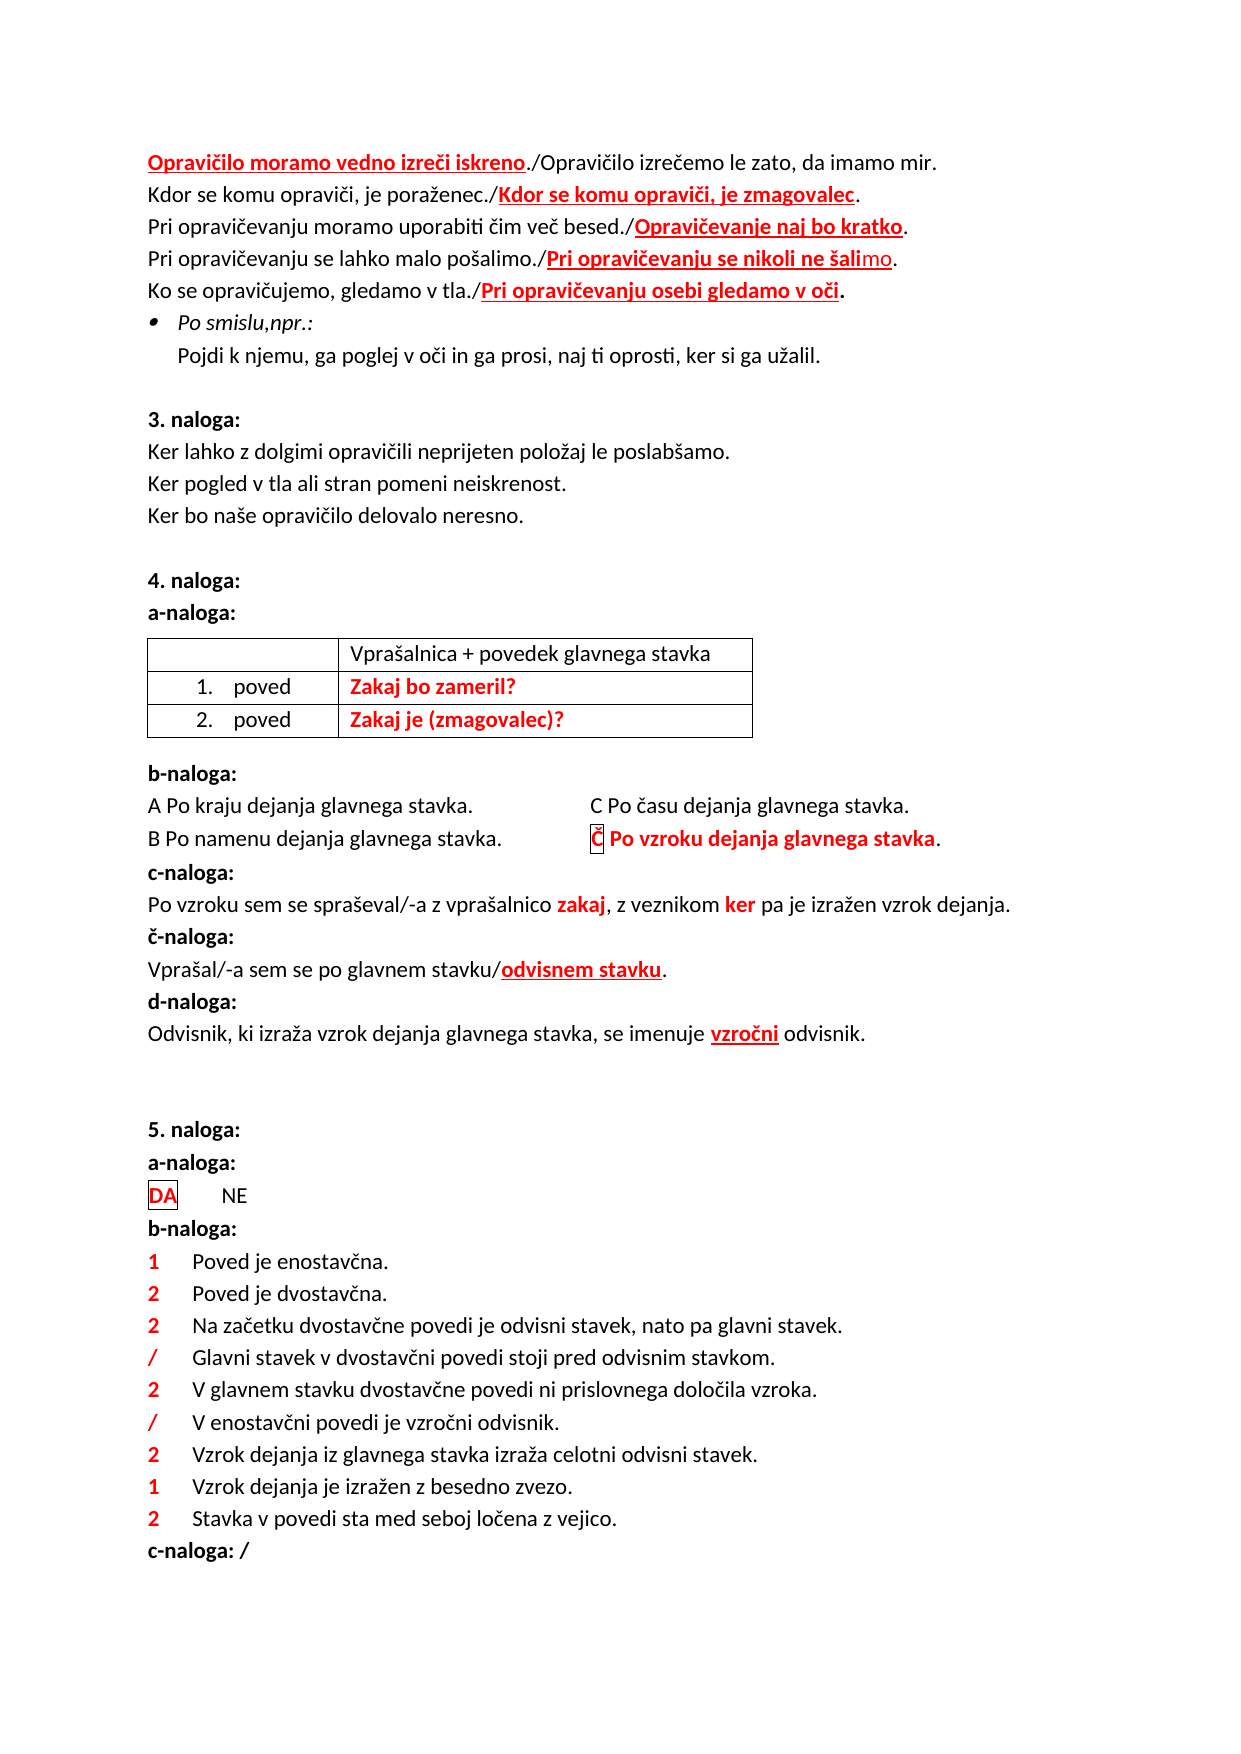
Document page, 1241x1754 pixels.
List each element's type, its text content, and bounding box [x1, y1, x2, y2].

text Ker lahko z dolgimi opravičili neprijeten položaj le poslabšamo. [148, 437, 1093, 465]
table_header Vprašalnica + povedek glavnega stavka [339, 639, 752, 671]
text d-naloga: [148, 987, 1093, 1015]
text Ker bo naše opravičilo delovalo neresno. [148, 502, 1093, 530]
text Opravičilo moramo vedno izreči iskreno./Opravičilo izrečemo le zato, da imamo mir. [148, 148, 1093, 176]
text 1 Poved je enostavčna. [148, 1247, 1093, 1275]
text 2 Poved je dvostavčna. [148, 1279, 1093, 1307]
text 2 Vzrok dejanja iz glavnega stavka izraža celotni odvisni stavek. [148, 1440, 1093, 1468]
text DA NE [178, 1180, 1093, 1210]
text č-naloga: [148, 922, 1093, 951]
list Po smislu,npr.: [148, 308, 1093, 337]
text a-naloga: [148, 598, 1093, 626]
text B Po namenu dejanja glavnega stavka. Č Po vzroku dejanja glavnega stavka. [604, 823, 1093, 854]
text Po vzroku sem se spraševal/-a z vprašalnico zakaj, z veznikom ker pa je izražen vzrok dejanja. [148, 890, 1093, 918]
table_cell Zakaj je (zmagovalec)? [339, 705, 752, 737]
text c-naloga: / [148, 1536, 1093, 1564]
text Pojdi k njemu, ga poglej v oči in ga prosi, naj ti oprosti, ker si ga užalil. [177, 341, 1093, 369]
text 2 Na začetku dvostavčne povedi je odvisni stavek, nato pa glavni stavek. [148, 1311, 1093, 1339]
text 5. naloga: [148, 1116, 1093, 1144]
text 2 V glavnem stavku dvostavčne povedi ni prislovnega določila vzroka. [148, 1376, 1093, 1403]
table_cell poved [148, 705, 338, 737]
text a-naloga: [148, 1148, 1093, 1176]
table_cell poved [148, 672, 338, 704]
text 3. naloga: [148, 405, 1093, 433]
text Kdor se komu opraviči, je poraženec./Kdor se komu opraviči, je zmagovalec. [148, 180, 1093, 208]
text Pri opravičevanju moramo uporabiti čim več besed./Opravičevanje naj bo kratko. [148, 212, 1093, 240]
text 2 Stavka v povedi sta med seboj ločena z vejico. [148, 1504, 1093, 1532]
text b-naloga: [148, 759, 1093, 787]
text B Po namenu dejanja glavnega stavka. Č Po vzroku dejanja glavnega stavka. [148, 823, 603, 854]
text / V enostavčni povedi je vzročni odvisnik. [148, 1408, 1093, 1436]
text c-naloga: [148, 858, 1093, 886]
table_header [148, 639, 338, 671]
text 4. naloga: [148, 566, 1093, 594]
text Odvisnik, ki izraža vzrok dejanja glavnega stavka, se imenuje vzročni odvisnik. [148, 1019, 1093, 1047]
table_cell Zakaj bo zameril? [339, 672, 752, 704]
text Pri opravičevanju se lahko malo pošalimo./Pri opravičevanju se nikoli ne šalimo. [148, 244, 1093, 272]
text Vprašal/-a sem se po glavnem stavku/odvisnem stavku. [148, 955, 1093, 983]
text 1 Vzrok dejanja je izražen z besedno zvezo. [148, 1472, 1093, 1500]
text A Po kraju dejanja glavnega stavka. C Po času dejanja glavnega stavka. [148, 791, 1093, 819]
text Ko se opravičujemo, gledamo v tla./Pri opravičevanju osebi gledamo v oči. [148, 276, 1093, 304]
text DA NE [149, 1181, 177, 1209]
text Ker pogled v tla ali stran pomeni neiskrenost. [148, 469, 1093, 497]
text b-naloga: [148, 1214, 1093, 1243]
text / Glavni stavek v dvostavčni povedi stoji pred odvisnim stavkom. [148, 1343, 1093, 1371]
